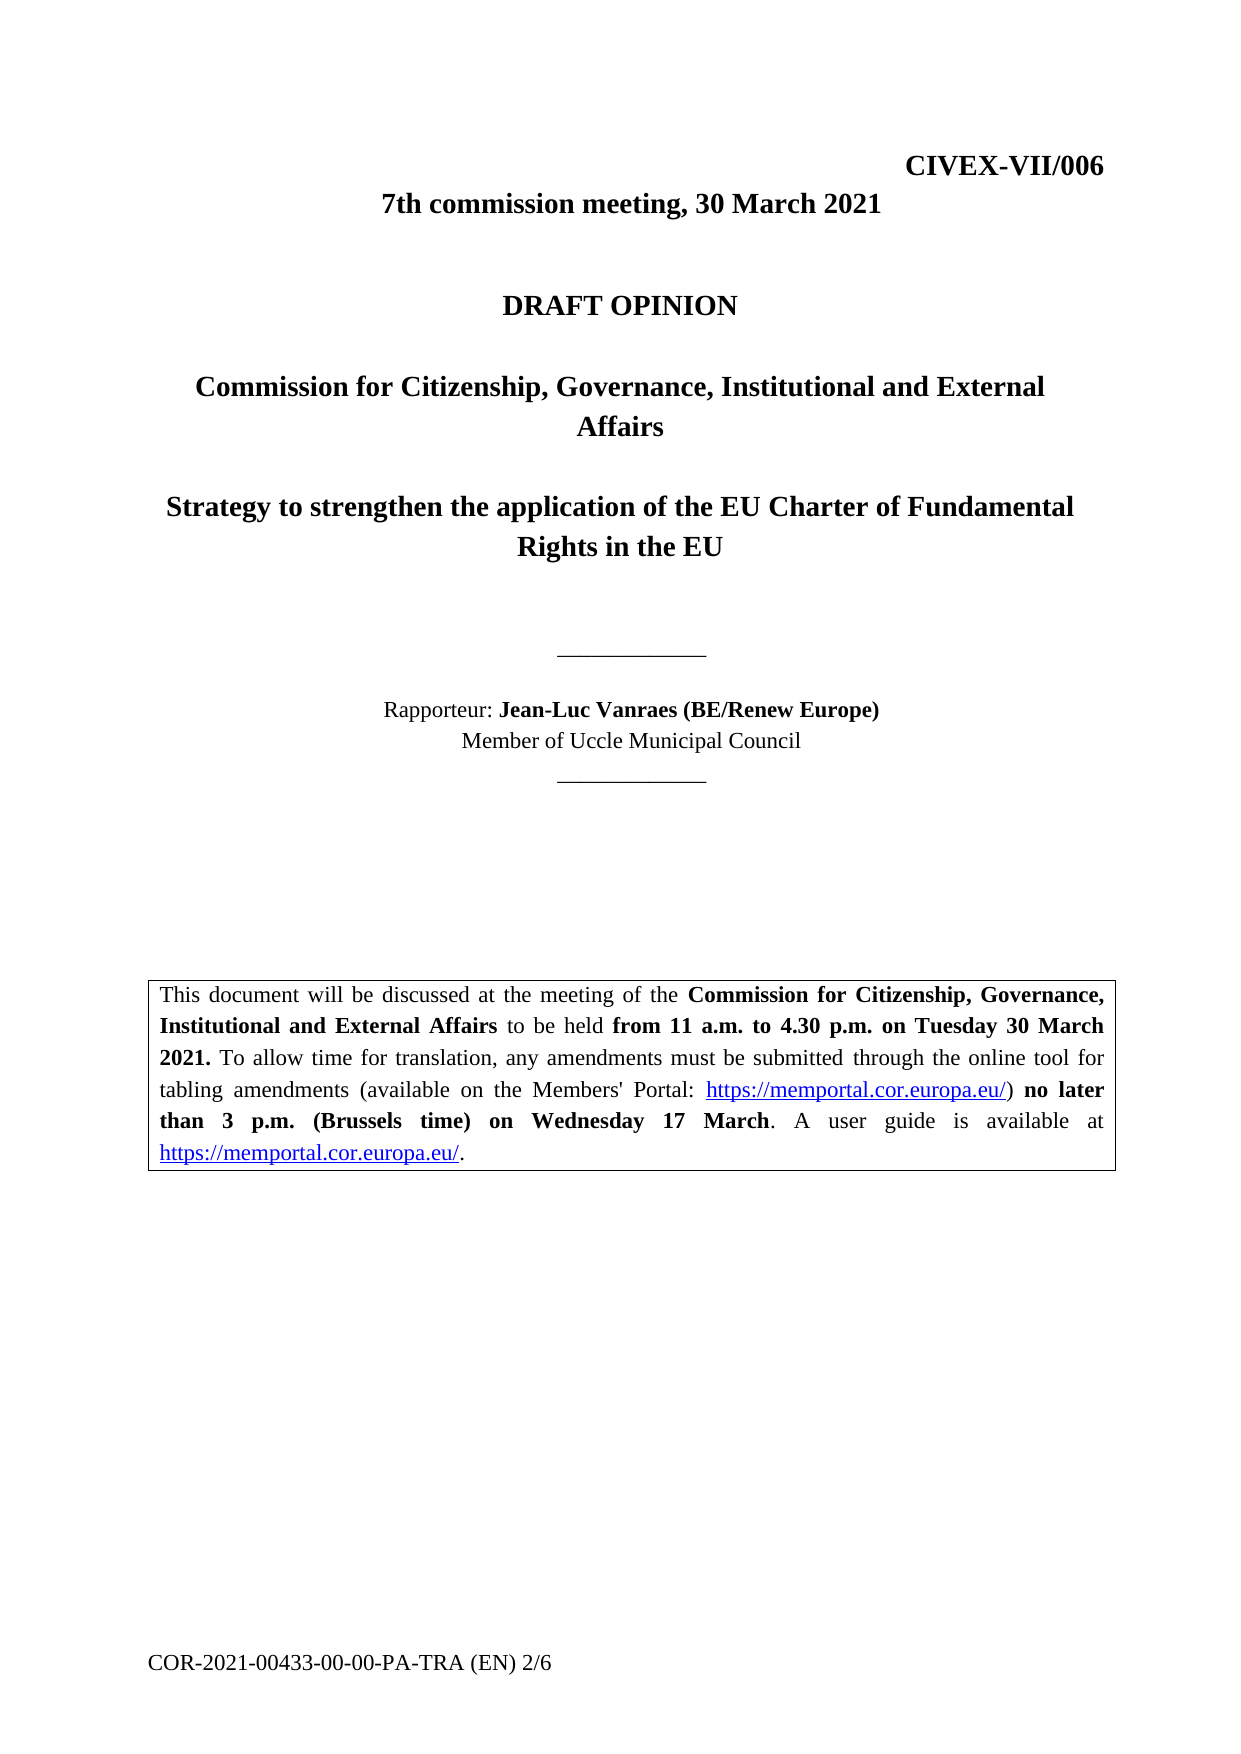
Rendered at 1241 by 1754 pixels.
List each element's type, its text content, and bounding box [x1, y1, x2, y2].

table_header This document will be discussed at the meeting of the Commission for Citizenship, Governance, Institutional and External Affairs to be held from 11 a.m. to 4.30 p.m. on Tuesday 30 March 2021. To allow time for translation, any amendments must be submitted through the online tool for tabling amendments (available on the Members' Portal: https://memportal.cor.europa.eu/) no later than 3 p.m. (Brussels time) on Wednesday 17 March. A user guide is available at https://memportal.cor.europa.eu/. [149, 981, 1115, 1170]
table_cell CIVEX-VII/006 [148, 148, 1115, 186]
table_header _____________ Rapporteur: Jean-Luc Vanraes (BE/Renew Europe) Member of Uccle Municipal Council _____________ [148, 633, 1115, 822]
text DRAFT OPINION [148, 288, 1093, 322]
table_cell 7th commission meeting, 30 March 2021 [148, 186, 1115, 225]
text Commission for Citizenship, Governance, Institutional and External Affairs [148, 369, 1093, 442]
text Strategy to strengthen the application of the EU Charter of Fundamental Rights in the EU [148, 489, 1093, 563]
